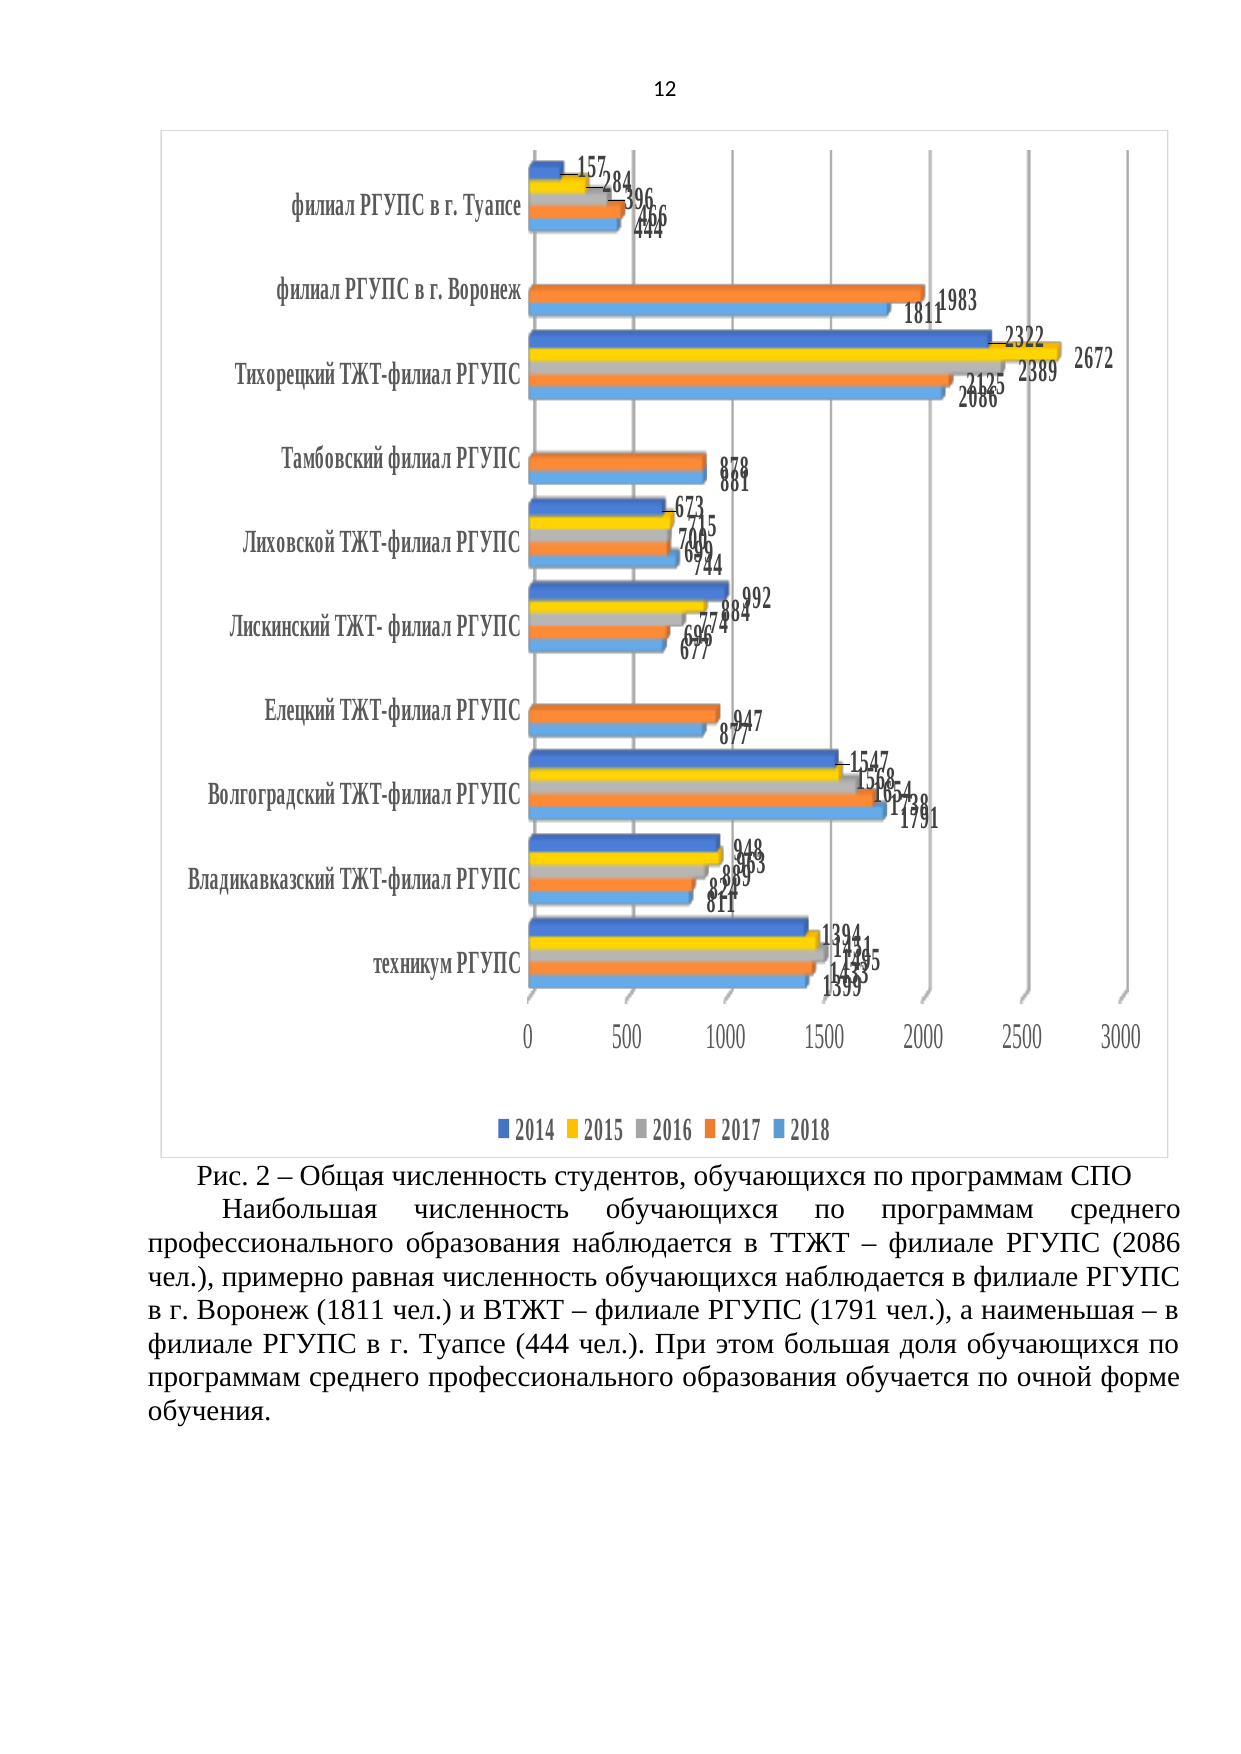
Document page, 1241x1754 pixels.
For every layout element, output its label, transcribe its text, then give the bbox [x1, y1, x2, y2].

text Рис. 2 – Общая численность студентов, обучающихся по программам СПО [148, 1158, 1181, 1192]
text Наибольшая численность обучающихся по программам среднего профессионального образования наблюдается в ТТЖТ – филиале РГУПС (2086 чел.), примерно равная численность обучающихся наблюдается в филиале РГУПС в г. Воронеж (1811 чел.) и ВТЖТ – филиале РГУПС (1791 чел.), а наименьшая – в филиале РГУПС в г. Туапсе (444 чел.). При этом большая доля обучающихся по программам среднего профессионального образования обучается по очной форме обучения. [148, 1192, 1181, 1426]
